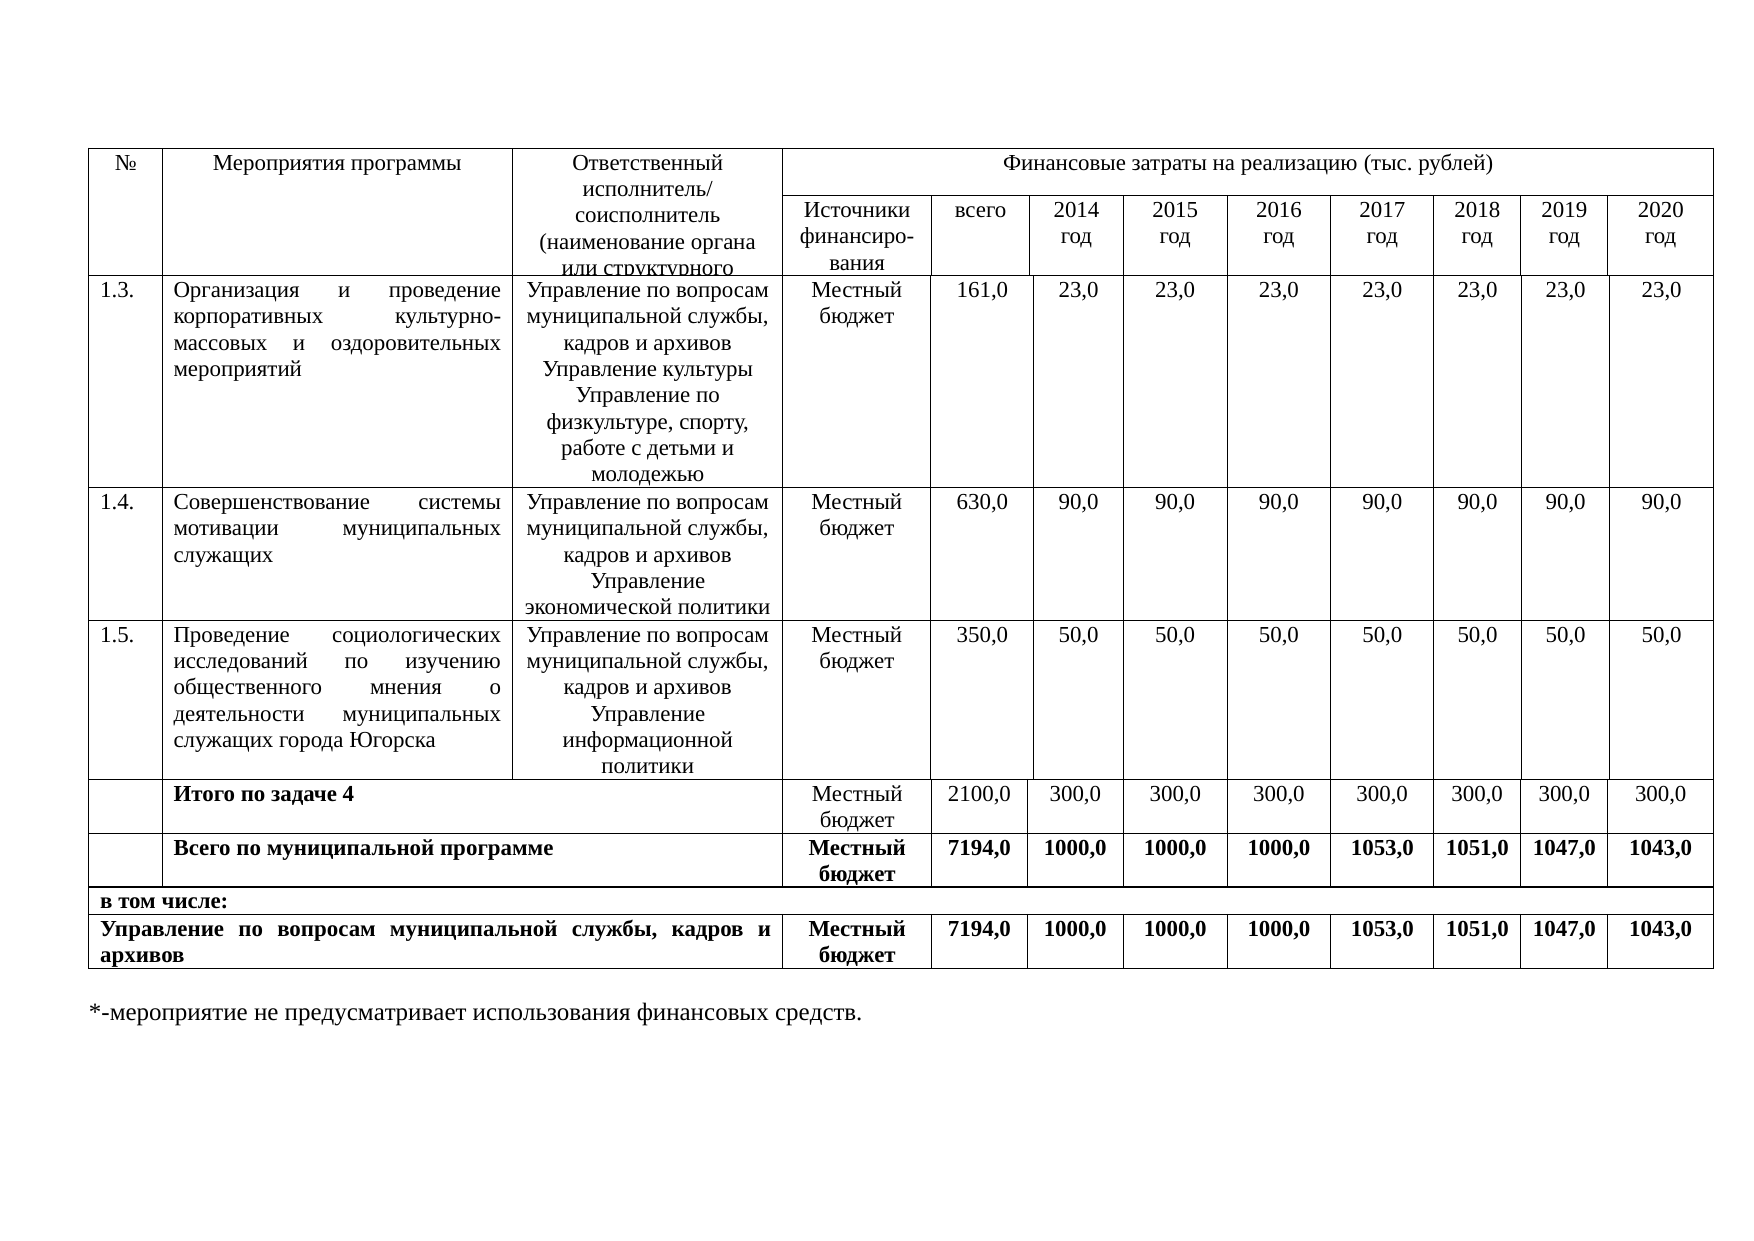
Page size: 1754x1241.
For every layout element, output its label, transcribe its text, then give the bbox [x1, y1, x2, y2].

table_cell 1000,0 [1028, 915, 1123, 967]
table_cell 300,0 [1434, 780, 1520, 833]
table_cell Местный бюджет [783, 276, 930, 487]
table_cell 50,0 [1610, 621, 1713, 779]
table_cell 2100,0 [932, 780, 1027, 833]
table_cell 2020 год [1608, 196, 1713, 275]
table_cell 23,0 [1124, 276, 1227, 487]
table_cell 1000,0 [1124, 915, 1227, 967]
table_cell 1.5. [89, 621, 162, 779]
table_cell 90,0 [1610, 488, 1713, 620]
table_cell 23,0 [1228, 276, 1330, 487]
table_cell Всего по муниципальной программе [163, 834, 782, 886]
table_cell 7194,0 [932, 834, 1027, 886]
table_cell 630,0 [931, 488, 1033, 620]
table_cell Местный бюджет [783, 621, 930, 779]
table_cell Совершенствование системы мотивации муниципальных служащих [163, 488, 512, 620]
table_cell 1.3. [89, 276, 162, 487]
table_cell 23,0 [1522, 276, 1609, 487]
table_cell всего [932, 196, 1029, 275]
table_cell 2018 год [1434, 196, 1520, 275]
table_cell 1047,0 [1521, 834, 1607, 886]
table_cell 1053,0 [1331, 834, 1433, 886]
table_cell 2016 год [1228, 196, 1330, 275]
table_cell 1.4. [89, 488, 162, 620]
table_cell 300,0 [1608, 780, 1713, 833]
table_cell 23,0 [1610, 276, 1713, 487]
table_cell 50,0 [1434, 621, 1521, 779]
table_cell 1000,0 [1028, 834, 1123, 886]
table_cell 1043,0 [1608, 915, 1713, 967]
table_cell Местный бюджет [783, 488, 930, 620]
table_cell 90,0 [1124, 488, 1227, 620]
table_cell 1047,0 [1521, 915, 1607, 967]
table_cell 1000,0 [1124, 834, 1227, 886]
table_cell Управление по вопросам муниципальной службы, кадров и архивов [89, 915, 782, 967]
table_cell 23,0 [1034, 276, 1123, 487]
table_cell Управление по вопросам муниципальной службы, кадров и архивов Управление информационной политики [513, 621, 782, 779]
table_cell 300,0 [1028, 780, 1123, 833]
table_cell 1051,0 [1434, 915, 1520, 967]
table_cell 1051,0 [1434, 834, 1520, 886]
table_cell 300,0 [1124, 780, 1227, 833]
table_cell 23,0 [1331, 276, 1433, 487]
table_cell Управление по вопросам муниципальной службы, кадров и архивов Управление экономической политики [513, 488, 782, 620]
table_cell 350,0 [931, 621, 1033, 779]
table_cell Проведение социологических исследований по изучению общественного мнения о деятельности муниципальных служащих города Югорска [163, 621, 512, 779]
table_cell 300,0 [1521, 780, 1607, 833]
table_header Мероприятия программы [163, 149, 512, 275]
table_cell 50,0 [1522, 621, 1609, 779]
table_cell 300,0 [1331, 780, 1433, 833]
table_cell 1000,0 [1228, 915, 1330, 967]
table_cell 300,0 [1228, 780, 1330, 833]
table_header № [89, 149, 162, 275]
table_cell [89, 834, 162, 886]
table_cell 1053,0 [1331, 915, 1433, 967]
table_cell 23,0 [1434, 276, 1521, 487]
table_cell в том числе: [89, 888, 1713, 914]
table_cell 1000,0 [1228, 834, 1330, 886]
table_header Финансовые затраты на реализацию (тыс. рублей) [783, 149, 1713, 195]
table_cell 90,0 [1522, 488, 1609, 620]
table_cell 50,0 [1124, 621, 1227, 779]
table_cell Местный бюджет [783, 915, 931, 967]
table_cell 90,0 [1034, 488, 1123, 620]
table_cell Организация и проведение корпоративных культурно-массовых и оздоровительных мероприятий [163, 276, 512, 487]
table_cell Местный бюджет [783, 780, 931, 833]
table_cell [89, 780, 162, 833]
table_cell 50,0 [1331, 621, 1433, 779]
table_cell 1043,0 [1608, 834, 1713, 886]
text *-мероприятие не предусматривает использования финансовых средств. [89, 997, 1713, 1026]
table_cell 90,0 [1434, 488, 1521, 620]
table_header Ответственный исполнитель/ соисполнитель (наименование органа или структурного подразделения [513, 149, 782, 275]
table_cell Итого по задаче 4 [163, 780, 782, 833]
table_cell 161,0 [931, 276, 1033, 487]
table_cell 2019 год [1521, 196, 1607, 275]
table_cell 90,0 [1331, 488, 1433, 620]
table_cell 2015 год [1124, 196, 1227, 275]
table_cell 7194,0 [932, 915, 1027, 967]
table_cell 2014 год [1030, 196, 1123, 275]
table_cell Источники финансиро-вания [783, 196, 931, 275]
table_cell 2017 год [1331, 196, 1433, 275]
table_cell Местный бюджет [783, 834, 931, 886]
table_cell 50,0 [1228, 621, 1330, 779]
table_cell 50,0 [1034, 621, 1123, 779]
table_cell 90,0 [1228, 488, 1330, 620]
table_cell Управление по вопросам муниципальной службы, кадров и архивов Управление культуры Управление по физкультуре, спорту, работе с детьми и молодежью [513, 276, 782, 487]
